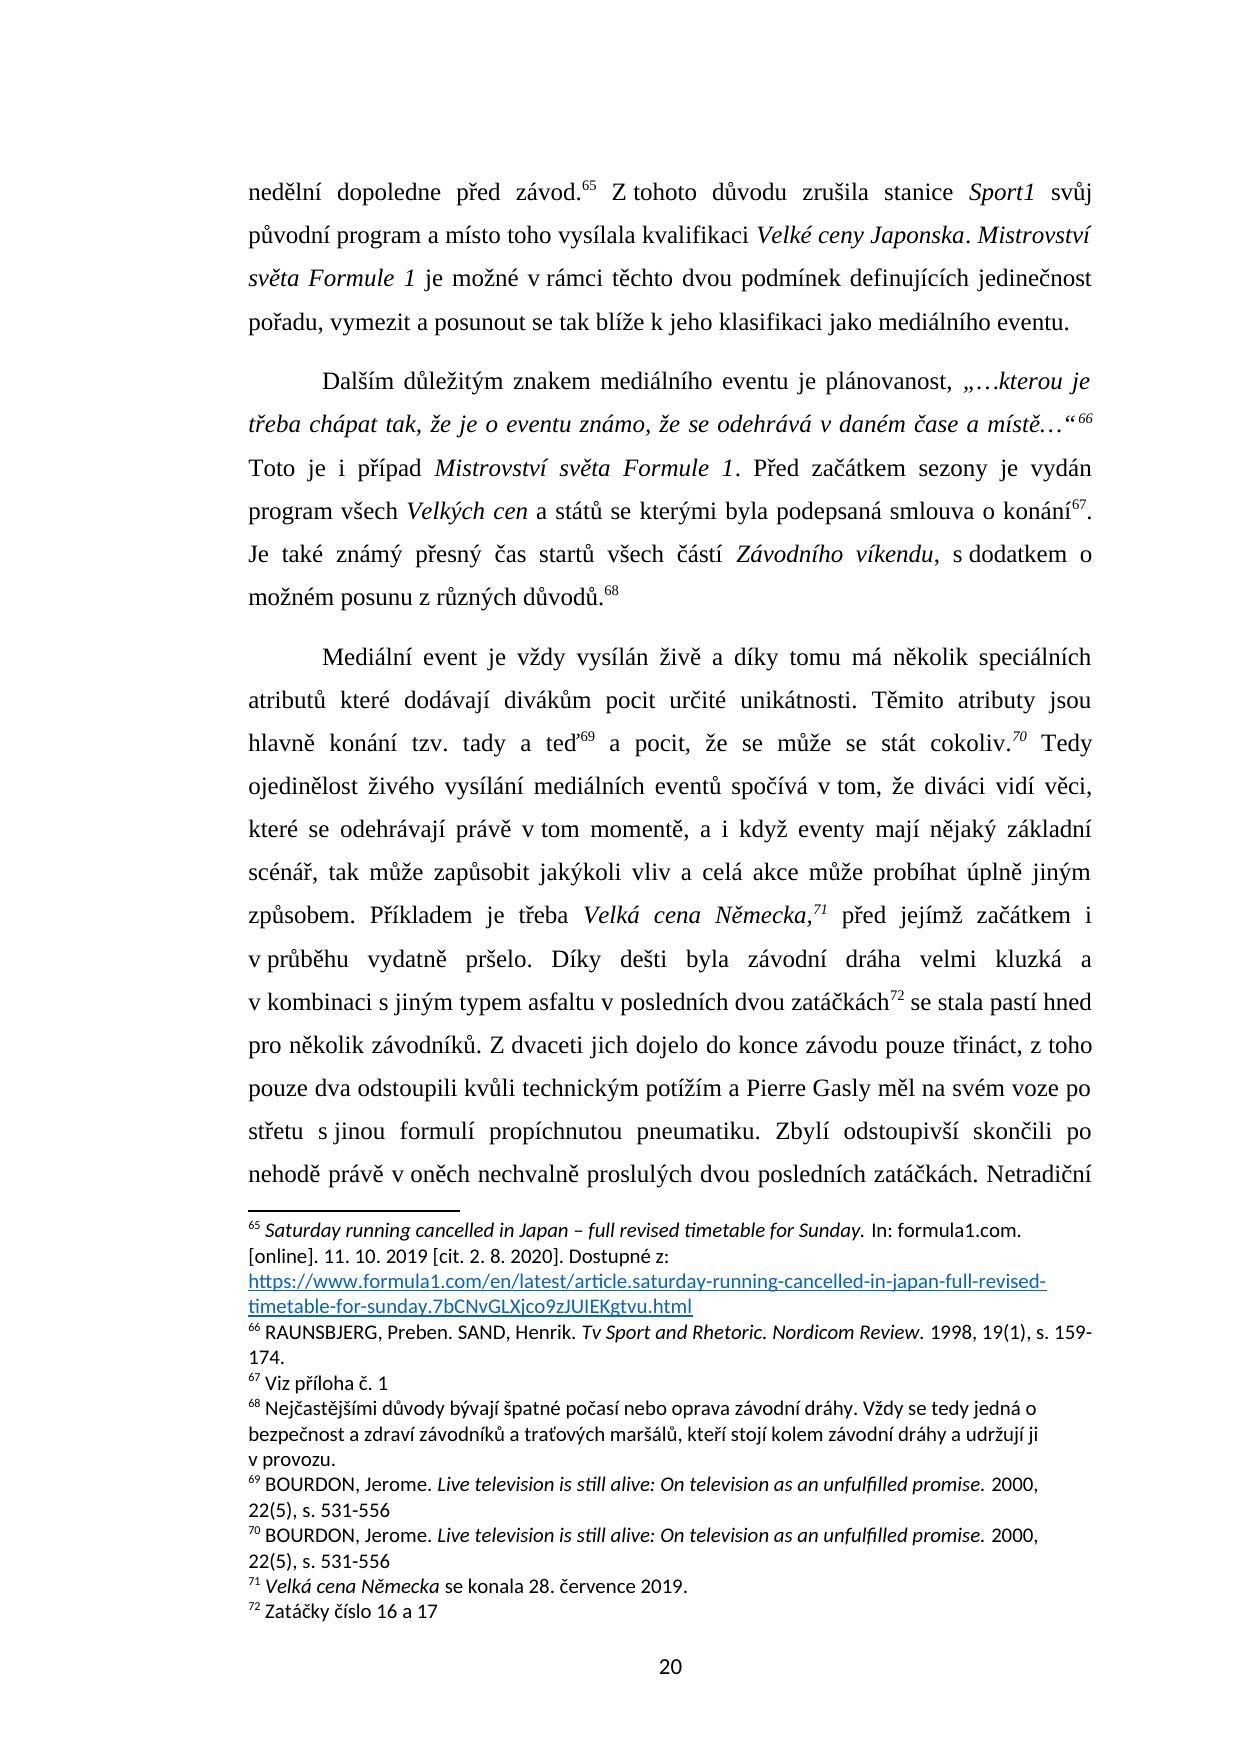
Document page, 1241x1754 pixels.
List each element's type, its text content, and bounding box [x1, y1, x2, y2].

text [248, 177, 1092, 335]
text Mediální event je vždy vysílán živě a díky tomu má několik speciálních atributů které dodávají divákům pocit určité unikátnosti. Těmito atributy jsou hlavně konání tzv. tady a teď a pocit, že se může se stát cokoliv. Tedy ojedinělost živého vysílání mediálních eventů spočívá v tom, že diváci vidí věci, které se odehrávají právě v tom momentě, a i když eventy mají nějaký základní scénář, tak může zapůsobit jakýkoli vliv a celá akce může probíhat úplně jiným způsobem. Příkladem je třeba Velká cena Německa, před jejímž začátkem i v průběhu vydatně pršelo. Díky dešti byla závodní dráha velmi kluzká a v kombinaci s jiným typem asfaltu v posledních dvou zatáčkách se stala pastí hned pro několik závodníků. Z dvaceti jich dojelo do konce závodu pouze třináct, z toho pouze dva odstoupili kvůli technickým potížím a Pierre Gasly měl na svém voze po střetu s jinou formulí propíchnutou pneumatiku. Zbylí odstoupivší skončili po nehodě právě v oněch nechvalně proslulých dvou posledních zatáčkách. Netradiční byla VC Německa i z hlediska startu. Důvodem byl již zmíněný vydatný déšť a mokrá závodní dráha. Místo jednoho zaváděcího kola se před startem jela za Safety car čtyři, aby se závodní dráha vlivem tepla všech vozů, které po ní jely, vysušila. Díky tomu že je Mistrovství světa Formule 1 vysíláno živě, mají diváci možnost sledovat události, které se odehrávají během eventů jako je například zmíněná Velká cena Německa hned jak se stanou, a tak jsou mezi prvními na světě, kteří je vidí. [248, 642, 1092, 1188]
text Dalším důležitým znakem mediálního eventu je plánovanost, „…kterou je třeba chápat tak, že je o eventu známo, že se odehrává v daném čase a místě…“ Toto je i případ Mistrovství světa Formule 1. Před začátkem sezony je vydán program všech Velkých cen a států se kterými byla podepsaná smlouva o konání. Je také známý přesný čas startů všech částí Závodního víkendu, s dodatkem o možném posunu z různých důvodů. [248, 366, 1092, 611]
